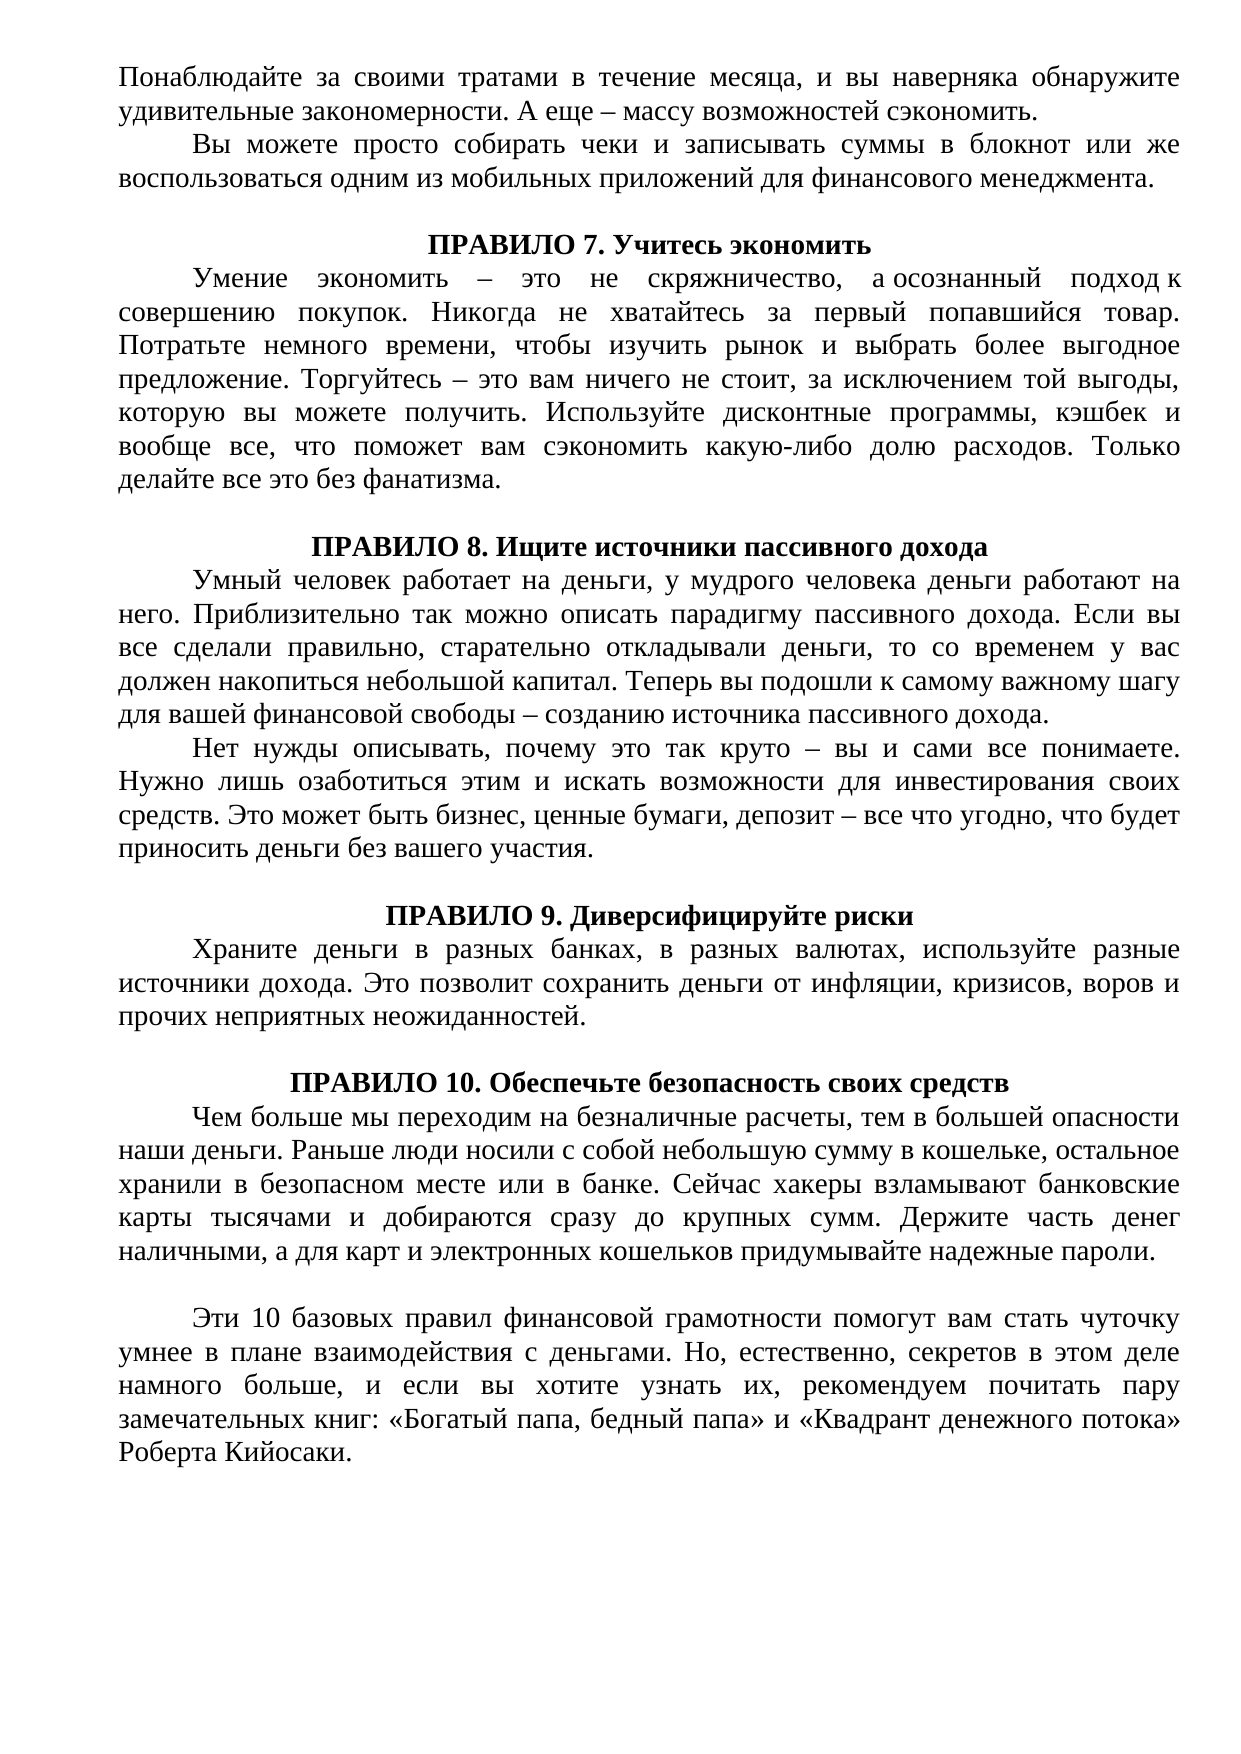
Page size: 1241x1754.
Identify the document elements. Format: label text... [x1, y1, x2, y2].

text ПРАВИЛО 9. Диверсифицируйте риски [118, 898, 1181, 931]
text ПРАВИЛО 10. Обеспечьте безопасность своих средств [118, 1065, 1181, 1099]
text Умный человек работает на деньги, у мудрого человека деньги работают на него. Приблизительно так можно описать парадигму пассивного дохода. Если вы все сделали правильно, старательно откладывали деньги, то со временем у вас должен накопиться небольшой капитал. Теперь вы подошли к самому важному шагу для вашей финансовой свободы – созданию источника пассивного дохода. [118, 562, 1181, 730]
text Эти 10 базовых правил финансовой грамотности помогут вам стать чуточку умнее в плане взаимодействия с деньгами. Но, естественно, секретов в этом деле намного больше, и если вы хотите узнать их, рекомендуем почитать пару замечательных книг: «Богатый папа, бедный папа» и «Квадрант денежного потока» Роберта Кийосаки. [118, 1300, 1181, 1468]
text Храните деньги в разных банках, в разных валютах, используйте разные источники дохода. Это позволит сохранить деньги от инфляции, кризисов, воров и прочих неприятных неожиданностей. [118, 931, 1181, 1032]
text Умение экономить – это не скряжничество, а осознанный подход к совершению покупок. Никогда не хватайтесь за первый попавшийся товар. Потратьте немного времени, чтобы изучить рынок и выбрать более выгодное предложение. Торгуйтесь – это вам ничего не стоит, за исключением той выгоды, которую вы можете получить. Используйте дисконтные программы, кэшбек и вообще все, что поможет вам сэкономить какую-либо долю расходов. Только делайте все это без фанатизма. [118, 260, 1181, 495]
text Чем больше мы переходим на безналичные расчеты, тем в большей опасности наши деньги. Раньше люди носили с собой небольшую сумму в кошельке, остальное хранили в безопасном месте или в банке. Сейчас хакеры взламывают банковские карты тысячами и добираются сразу до крупных сумм. Держите часть денег наличными, а для карт и электронных кошельков придумывайте надежные пароли. [118, 1099, 1181, 1267]
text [118, 59, 1181, 126]
text ПРАВИЛО 7. Учитесь экономить [118, 227, 1181, 260]
text ПРАВИЛО 8. Ищите источники пассивного дохода [118, 529, 1181, 562]
text Нет нужды описывать, почему это так круто – вы и сами все понимаете. Нужно лишь озаботиться этим и искать возможности для инвестирования своих средств. Это может быть бизнес, ценные бумаги, депозит – все что угодно, что будет приносить деньги без вашего участия. [118, 730, 1181, 864]
text Вы можете просто собирать чеки и записывать суммы в блокнот или же воспользоваться одним из мобильных приложений для финансового менеджмента. [118, 126, 1181, 193]
